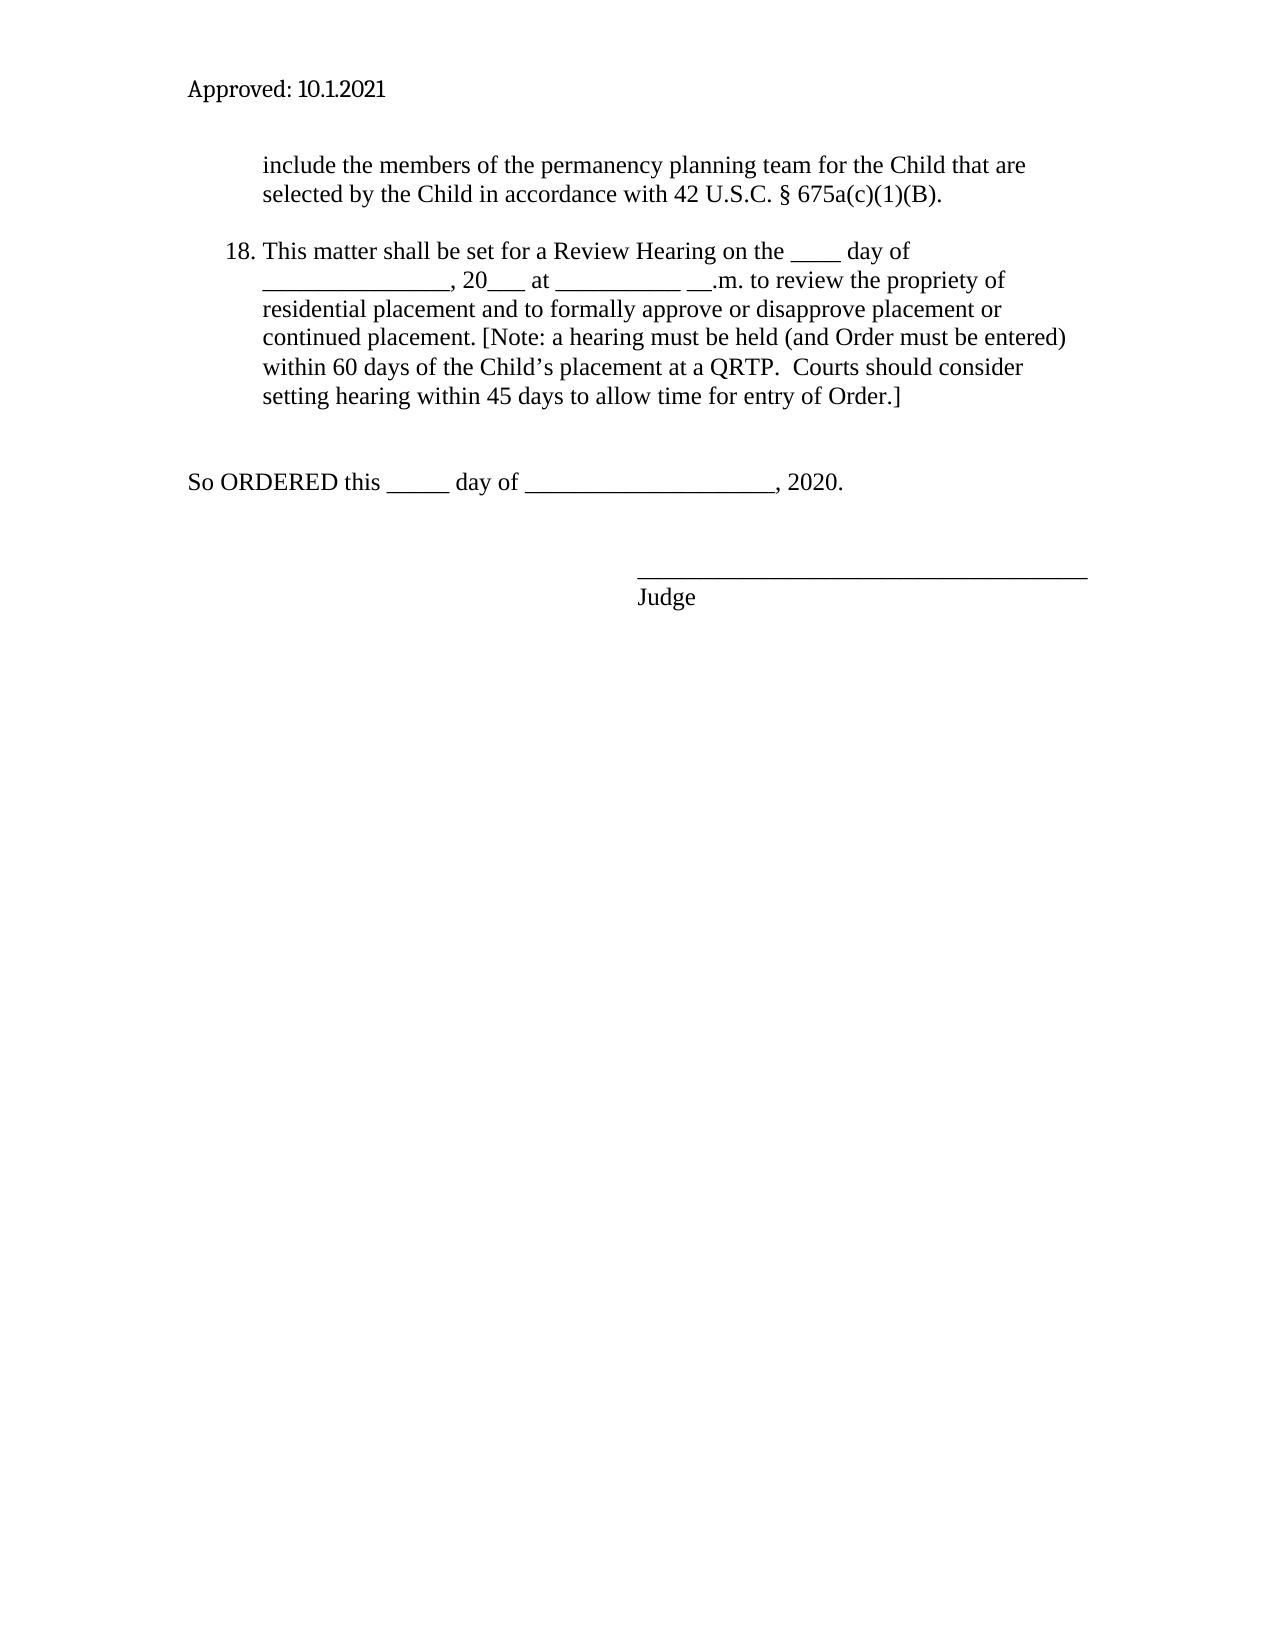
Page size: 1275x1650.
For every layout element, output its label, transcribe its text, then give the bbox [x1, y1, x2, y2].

list This matter shall be set for a Review Hearing on the ____ day of _______________, 20___ at __________ __.m. to review the propriety of residential placement and to formally approve or disapprove placement or continued placement. [Note: a hearing must be held (and Order must be entered) within 60 days of the Child’s placement at a QRTP. Courts should consider setting hearing within 45 days to allow time for entry of Order.] [225, 236, 1087, 409]
text ____________________________________ [562, 553, 1087, 582]
text So ORDERED this _____ day of ____________________, 2020. [187, 467, 1087, 496]
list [225, 150, 1087, 207]
text Judge [562, 582, 1087, 611]
